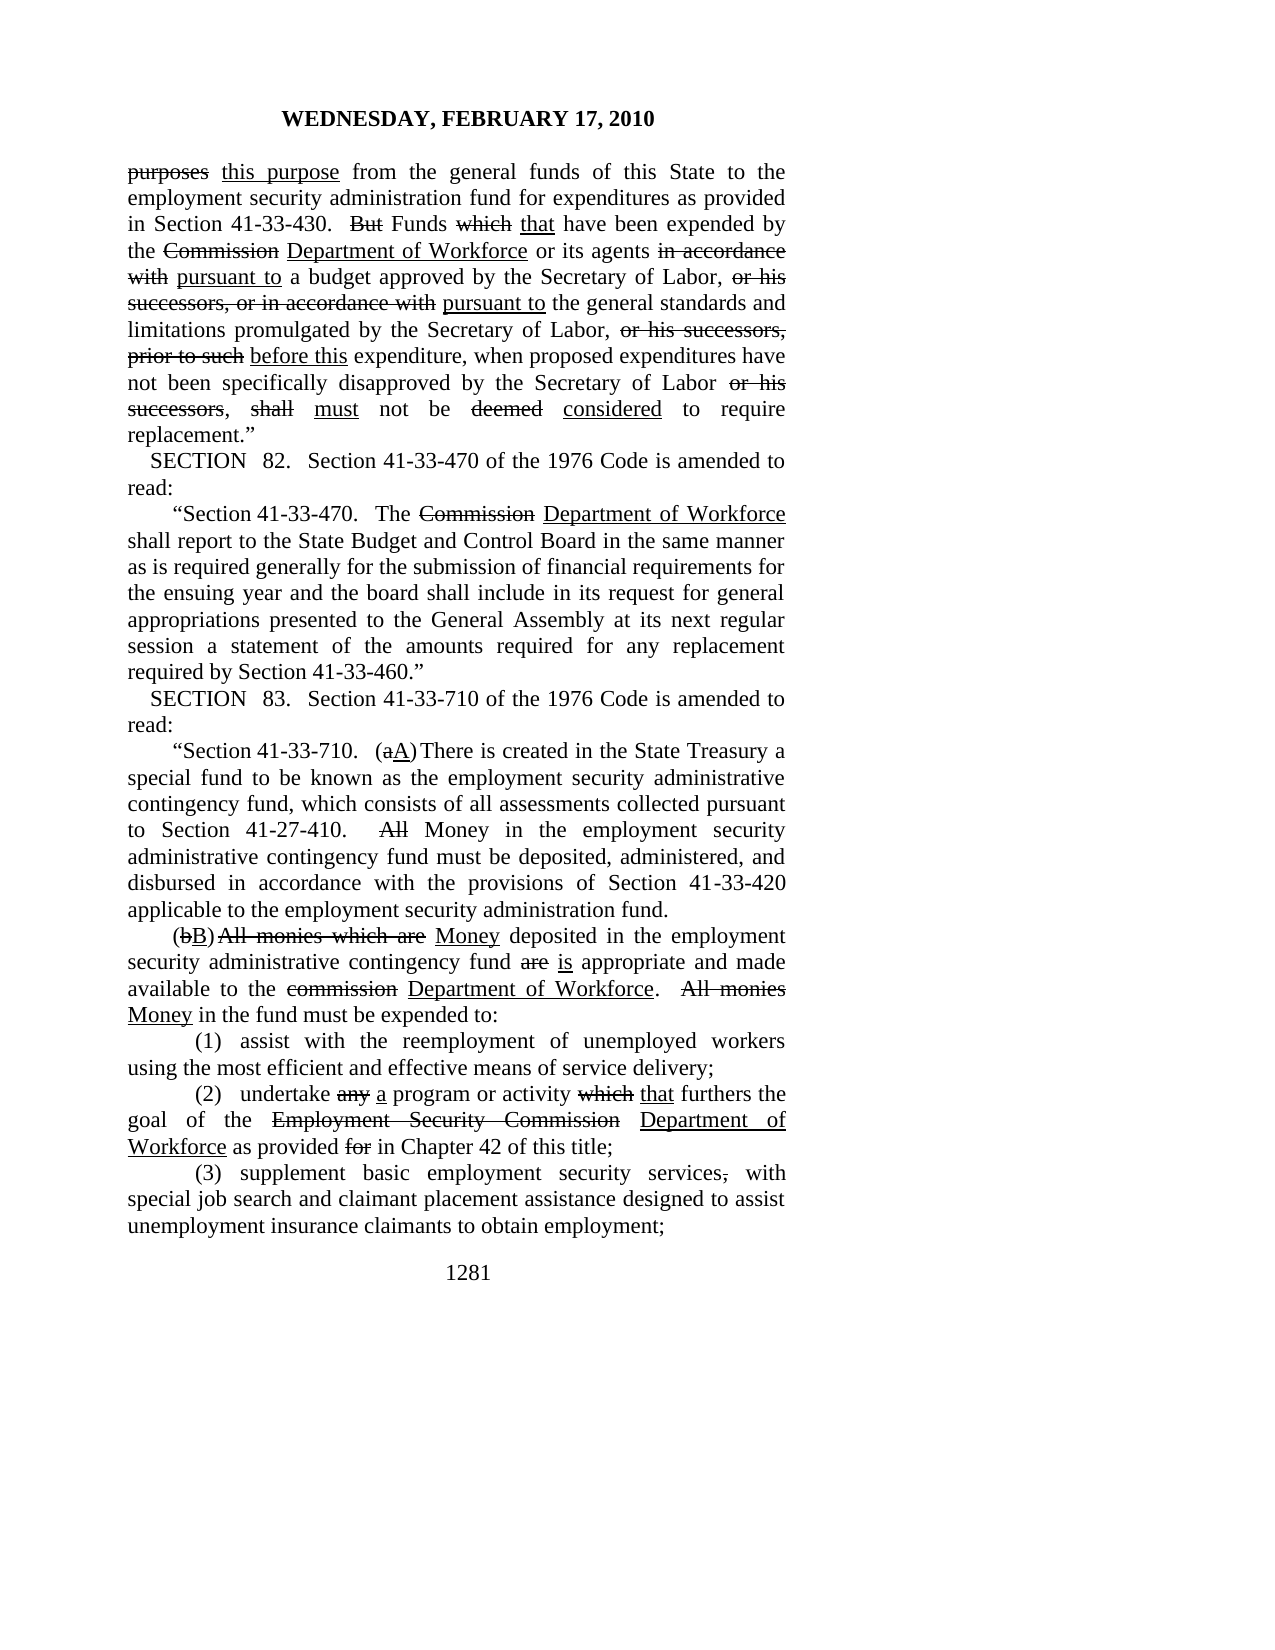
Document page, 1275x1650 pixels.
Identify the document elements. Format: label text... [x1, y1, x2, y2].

text (1) assist with the reemployment of unemployed workers using the most efficient and effective means of service delivery; [127, 1027, 786, 1080]
text SECTION 83. Section 41-33-710 of the 1976 Code is amended to read: [127, 685, 786, 737]
text (2) undertake any a program or activity which that furthers the goal of the Employment Security Commission Department of Workforce as provided for in Chapter 42 of this title; [127, 1080, 786, 1159]
text “Section 41-33-470. The Commission Department of Workforce shall report to the State Budget and Control Board in the same manner as is required generally for the submission of financial requirements for the ensuing year and the board shall include in its request for general appropriations presented to the General Assembly at its next regular session a statement of the amounts required for any replacement required by Section 41-33-460.” [127, 500, 786, 685]
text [127, 158, 786, 448]
text “Section 41-33-710. (aA) There is created in the State Treasury a special fund to be known as the employment security administrative contingency fund, which consists of all assessments collected pursuant to Section 41-27-410. All Money in the employment security administrative contingency fund must be deposited, administered, and disbursed in accordance with the provisions of Section 41-33-420 applicable to the employment security administration fund. [127, 737, 786, 922]
text (bB) All monies which are Money deposited in the employment security administrative contingency fund are is appropriate and made available to the commission Department of Workforce. All monies Money in the fund must be expended to: [127, 922, 786, 1027]
text SECTION 82. Section 41-33-470 of the 1976 Code is amended to read: [127, 448, 786, 500]
text (3) supplement basic employment security services, with special job search and claimant placement assistance designed to assist unemployment insurance claimants to obtain employment; [127, 1159, 786, 1238]
